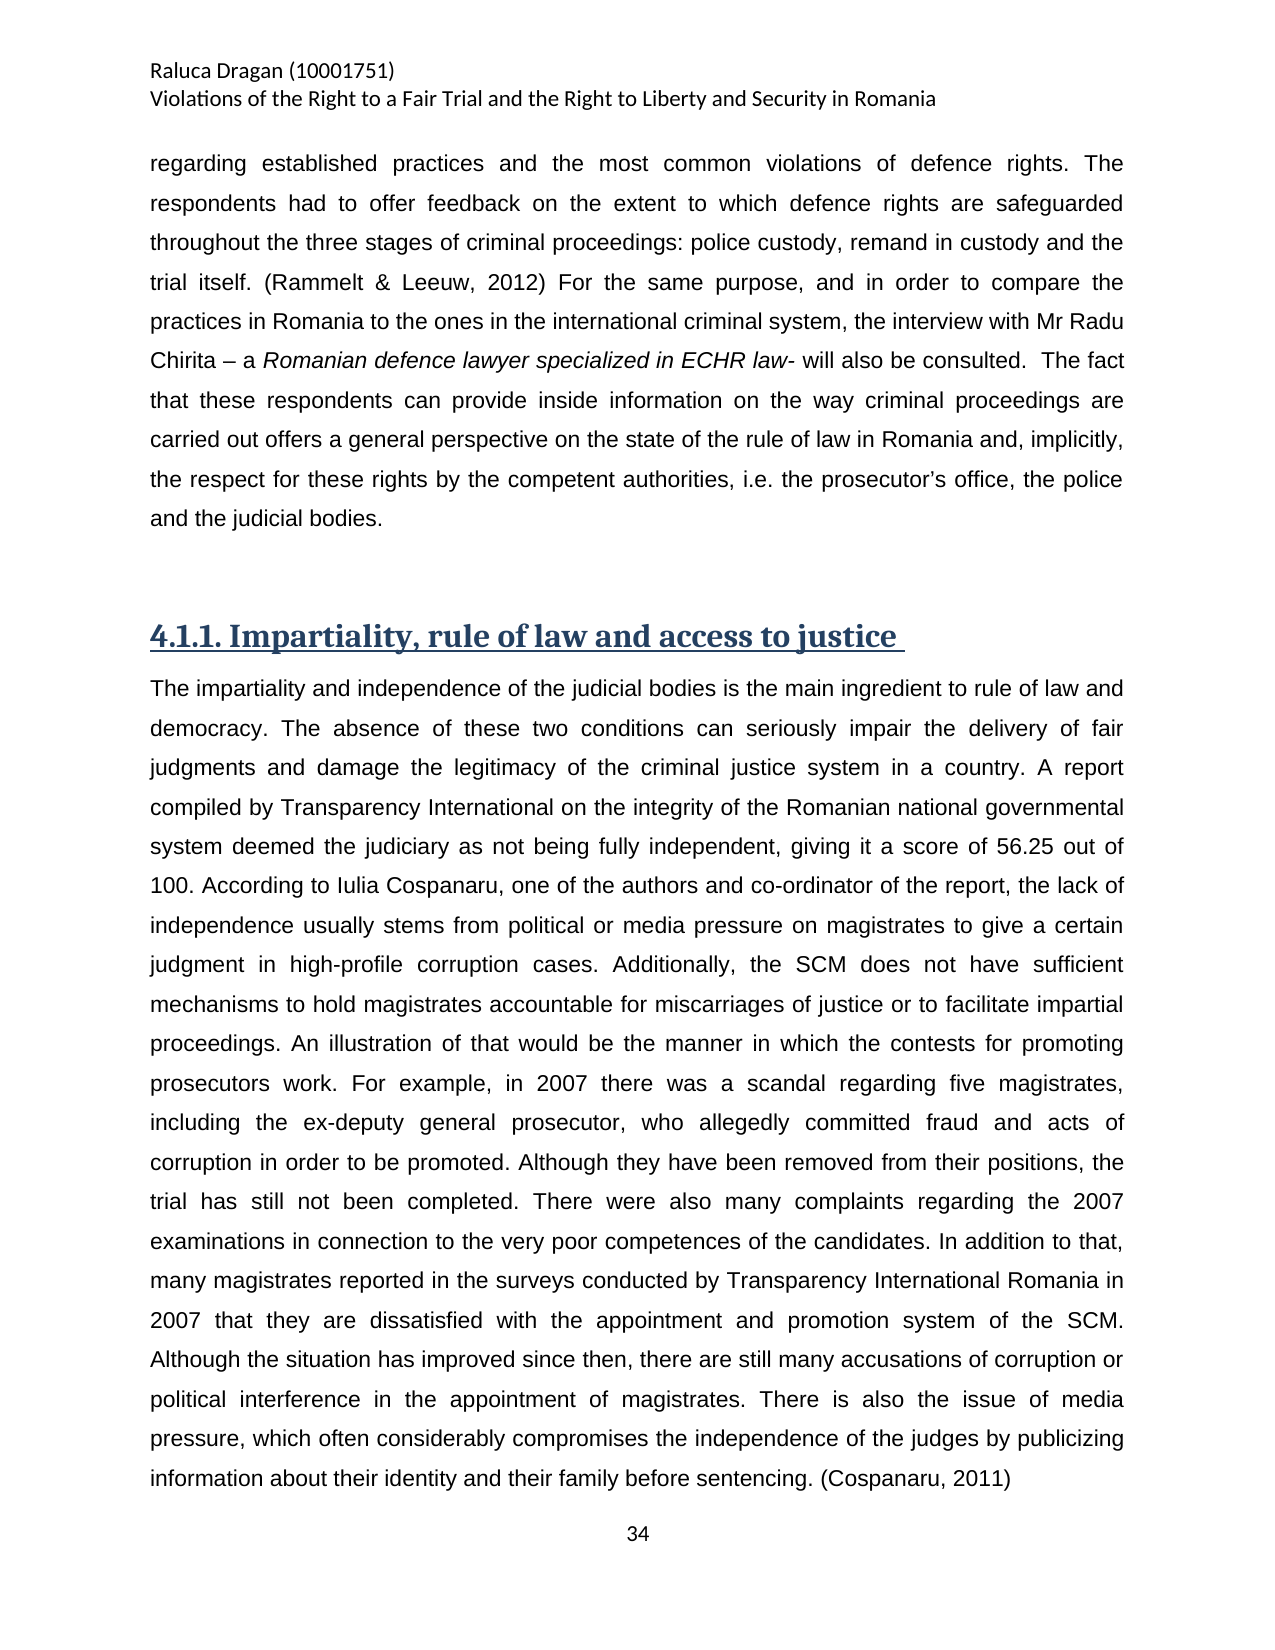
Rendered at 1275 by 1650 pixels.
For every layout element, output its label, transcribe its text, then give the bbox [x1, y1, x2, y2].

subtitle 4.1.1. Impartiality, rule of law and access to justice [150, 618, 1125, 656]
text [150, 150, 1125, 532]
text The impartiality and independence of the judicial bodies is the main ingredient to rule of law and democracy. The absence of these two conditions can seriously impair the delivery of fair judgments and damage the legitimacy of the criminal justice system in a country. A report compiled by Transparency International on the integrity of the Romanian national governmental system deemed the judiciary as not being fully independent, giving it a score of 56.25 out of 100. According to Iulia Cospanaru, one of the authors and co-ordinator of the report, the lack of independence usually stems from political or media pressure on magistrates to give a certain judgment in high-profile corruption cases. Additionally, the SCM does not have sufficient mechanisms to hold magistrates accountable for miscarriages of justice or to facilitate impartial proceedings. An illustration of that would be the manner in which the contests for promoting prosecutors work. For example, in 2007 there was a scandal regarding five magistrates, including the ex-deputy general prosecutor, who allegedly committed fraud and acts of corruption in order to be promoted. Although they have been removed from their positions, the trial has still not been completed. There were also many complaints regarding the 2007 examinations in connection to the very poor competences of the candidates. In addition to that, many magistrates reported in the surveys conducted by Transparency International Romania in 2007 that they are dissatisfied with the appointment and promotion system of the SCM. Although the situation has improved since then, there are still many accusations of corruption or political interference in the appointment of magistrates. There is also the issue of media pressure, which often considerably compromises the independence of the judges by publicizing information about their identity and their family before sentencing. (Cospanaru, 2011) [150, 675, 1125, 1491]
